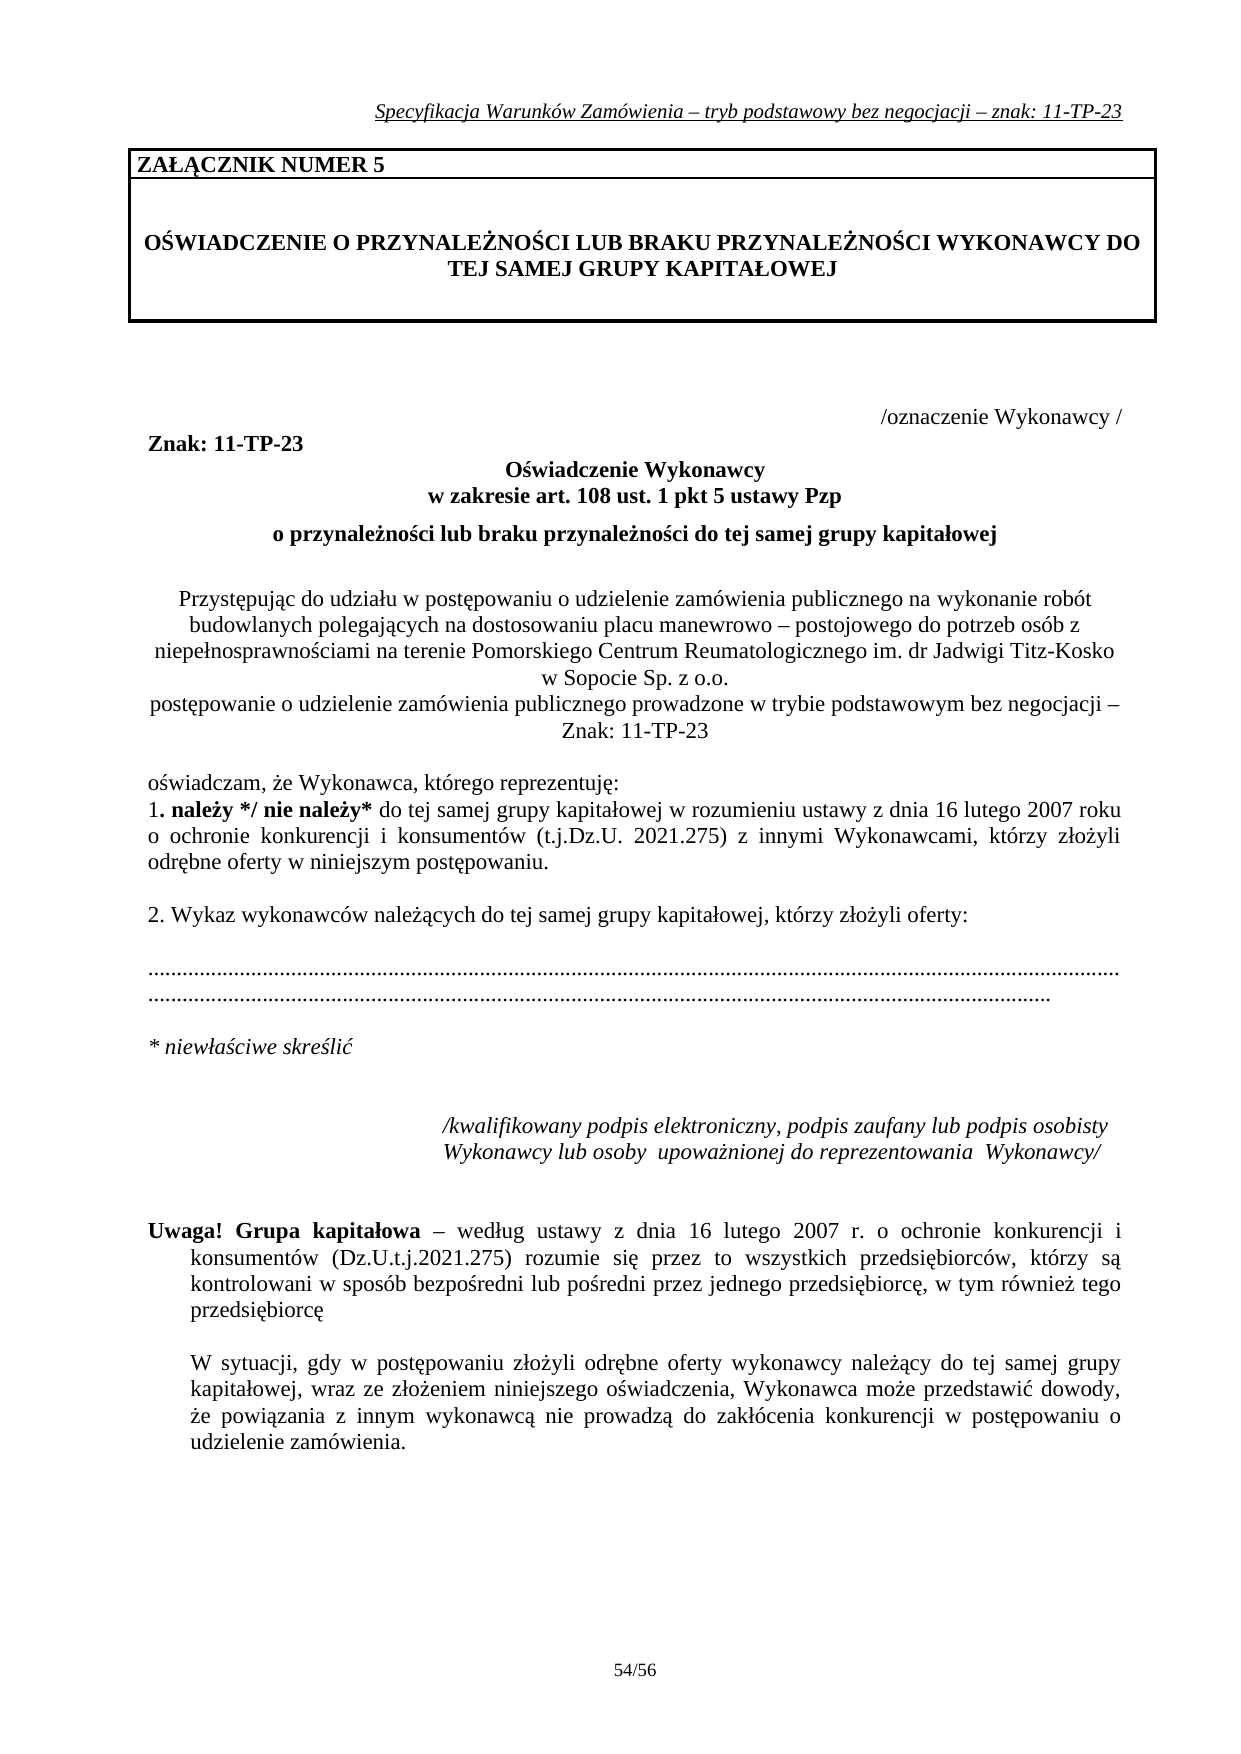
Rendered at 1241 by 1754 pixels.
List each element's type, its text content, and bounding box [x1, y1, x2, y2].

table_header ZAŁĄCZNIK NUMER 5 [131, 151, 1154, 177]
text ........................................................................................................................................................................................................................................................................................................................................ [148, 954, 1122, 1007]
text oświadczam, że Wykonawca, którego reprezentuję: [148, 769, 1122, 796]
text Znak: 11-TP-23 [148, 429, 1122, 456]
text /kwalifikowany podpis elektroniczny, podpis zaufany lub podpis osobisty Wykonawcy lub osoby upoważnionej do reprezentowania Wykonawcy/ [443, 1112, 1122, 1165]
text W sytuacji, gdy w postępowaniu złożyli odrębne oferty wykonawcy należący do tej samej grupy kapitałowej, wraz ze złożeniem niniejszego oświadczenia, Wykonawca może przedstawić dowody, że powiązania z innym wykonawcą nie prowadzą do zakłócenia konkurencji w postępowaniu o udzielenie zamówienia. [190, 1349, 1122, 1454]
text Oświadczenie Wykonawcy [148, 456, 1122, 482]
text 2. Wykaz wykonawców należących do tej samej grupy kapitałowej, którzy złożyli oferty: [148, 901, 1122, 927]
text /oznaczenie Wykonawcy / [148, 403, 1122, 429]
text w zakresie art. 108 ust. 1 pkt 5 ustawy Pzp [148, 482, 1122, 509]
text o przynależności lub braku przynależności do tej samej grupy kapitałowej [148, 520, 1122, 547]
list Przystępując do udziału w postępowaniu o udzielenie zamówienia publicznego na wykonanie robót budowlanych polegających na dostosowaniu placu manewrowo – postojowego do potrzeb osób z niepełnosprawnościami na terenie Pomorskiego Centrum Reumatologicznego im. dr Jadwigi Titz-Kosko w Sopocie Sp. z o.o. [148, 585, 1122, 690]
list postępowanie o udzielenie zamówienia publicznego prowadzone w trybie podstawowym bez negocjacji – Znak: 11-TP-23 [148, 690, 1122, 743]
text Uwaga! Grupa kapitałowa – według ustawy z dnia 16 lutego 2007 r. o ochronie konkurencji i konsumentów (Dz.U.t.j.2021.275) rozumie się przez to wszystkich przedsiębiorców, którzy są kontrolowani w sposób bezpośredni lub pośredni przez jednego przedsiębiorcę, w tym również tego przedsiębiorcę [148, 1217, 1122, 1323]
text * niewłaściwe skreślić [148, 1033, 1122, 1059]
text 1. należy */ nie należy* do tej samej grupy kapitałowej w rozumieniu ustawy z dnia 16 lutego 2007 roku o ochronie konkurencji i konsumentów (t.j.Dz.U. 2021.275) z innymi Wykonawcami, którzy złożyli odrębne oferty w niniejszym postępowaniu. [148, 796, 1122, 875]
table_cell OŚWIADCZENIE O PRZYNALEŻNOŚCI LUB BRAKU PRZYNALEŻNOŚCI WYKONAWCY DO TEJ SAMEJ GRUPY KAPITAŁOWEJ [131, 179, 1154, 319]
